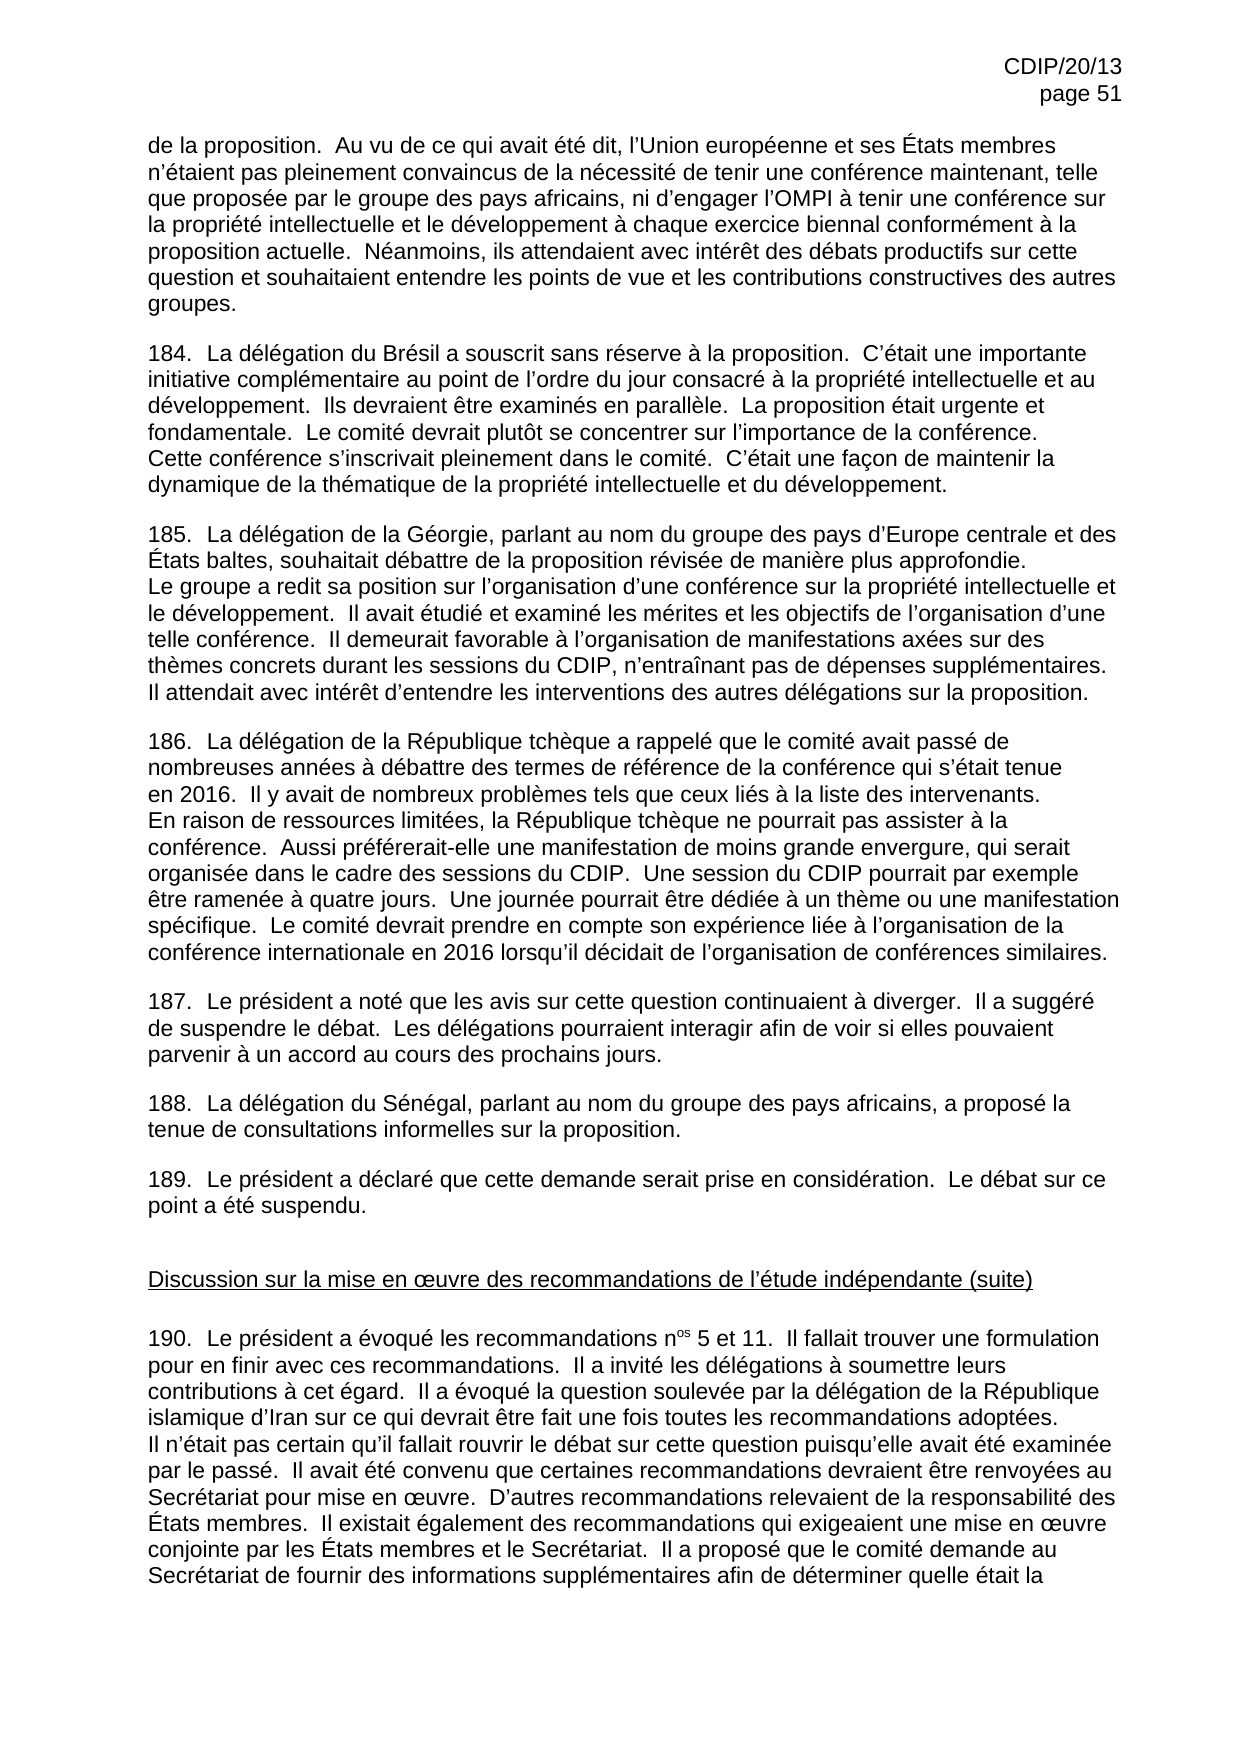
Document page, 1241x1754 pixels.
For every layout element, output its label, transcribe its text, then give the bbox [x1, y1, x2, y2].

text La délégation du Sénégal, parlant au nom du groupe des pays africains, a proposé la tenue de consultations informelles sur la proposition. [148, 1090, 1122, 1143]
text La délégation de la Géorgie, parlant au nom du groupe des pays d’Europe centrale et des États baltes, souhaitait débattre de la proposition révisée de manière plus approfondie. Le groupe a redit sa position sur l’organisation d’une conférence sur la propriété intellectuelle et le développement. Il avait étudié et examiné les mérites et les objectifs de l’organisation d’une telle conférence. Il demeurait favorable à l’organisation de manifestations axées sur des thèmes concrets durant les sessions du CDIP, n’entraînant pas de dépenses supplémentaires. Il attendait avec intérêt d’entendre les interventions des autres délégations sur la proposition. [148, 521, 1122, 705]
text Le président a noté que les avis sur cette question continuaient à diverger. Il a suggéré de suspendre le débat. Les délégations pourraient interagir afin de voir si elles pouvaient parvenir à un accord au cours des prochains jours. [148, 988, 1122, 1067]
text Le président a déclaré que cette demande serait prise en considération. Le débat sur ce point a été suspendu. [148, 1166, 1122, 1218]
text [148, 132, 1122, 317]
text La délégation de la République tchèque a rappelé que le comité avait passé de nombreuses années à débattre des termes de référence de la conférence qui s’était tenue en 2016. Il y avait de nombreux problèmes tels que ceux liés à la liste des intervenants. En raison de ressources limitées, la République tchèque ne pourrait pas assister à la conférence. Aussi préférerait-elle une manifestation de moins grande envergure, qui serait organisée dans le cadre des sessions du CDIP. Une session du CDIP pourrait par exemple être ramenée à quatre jours. Une journée pourrait être dédiée à un thème ou une manifestation spécifique. Le comité devrait prendre en compte son expérience liée à l’organisation de la conférence internationale en 2016 lorsqu’il décidait de l’organisation de conférences similaires. [148, 728, 1122, 965]
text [148, 1325, 1122, 1589]
text La délégation du Brésil a souscrit sans réserve à la proposition. C’était une importante initiative complémentaire au point de l’ordre du jour consacré à la propriété intellectuelle et au développement. Ils devraient être examinés en parallèle. La proposition était urgente et fondamentale. Le comité devrait plutôt se concentrer sur l’importance de la conférence. Cette conférence s’inscrivait pleinement dans le comité. C’était une façon de maintenir la dynamique de la thématique de la propriété intellectuelle et du développement. [148, 339, 1122, 498]
subtitle Discussion sur la mise en œuvre des recommandations de l’étude indépendante (suite) [148, 1266, 1122, 1293]
